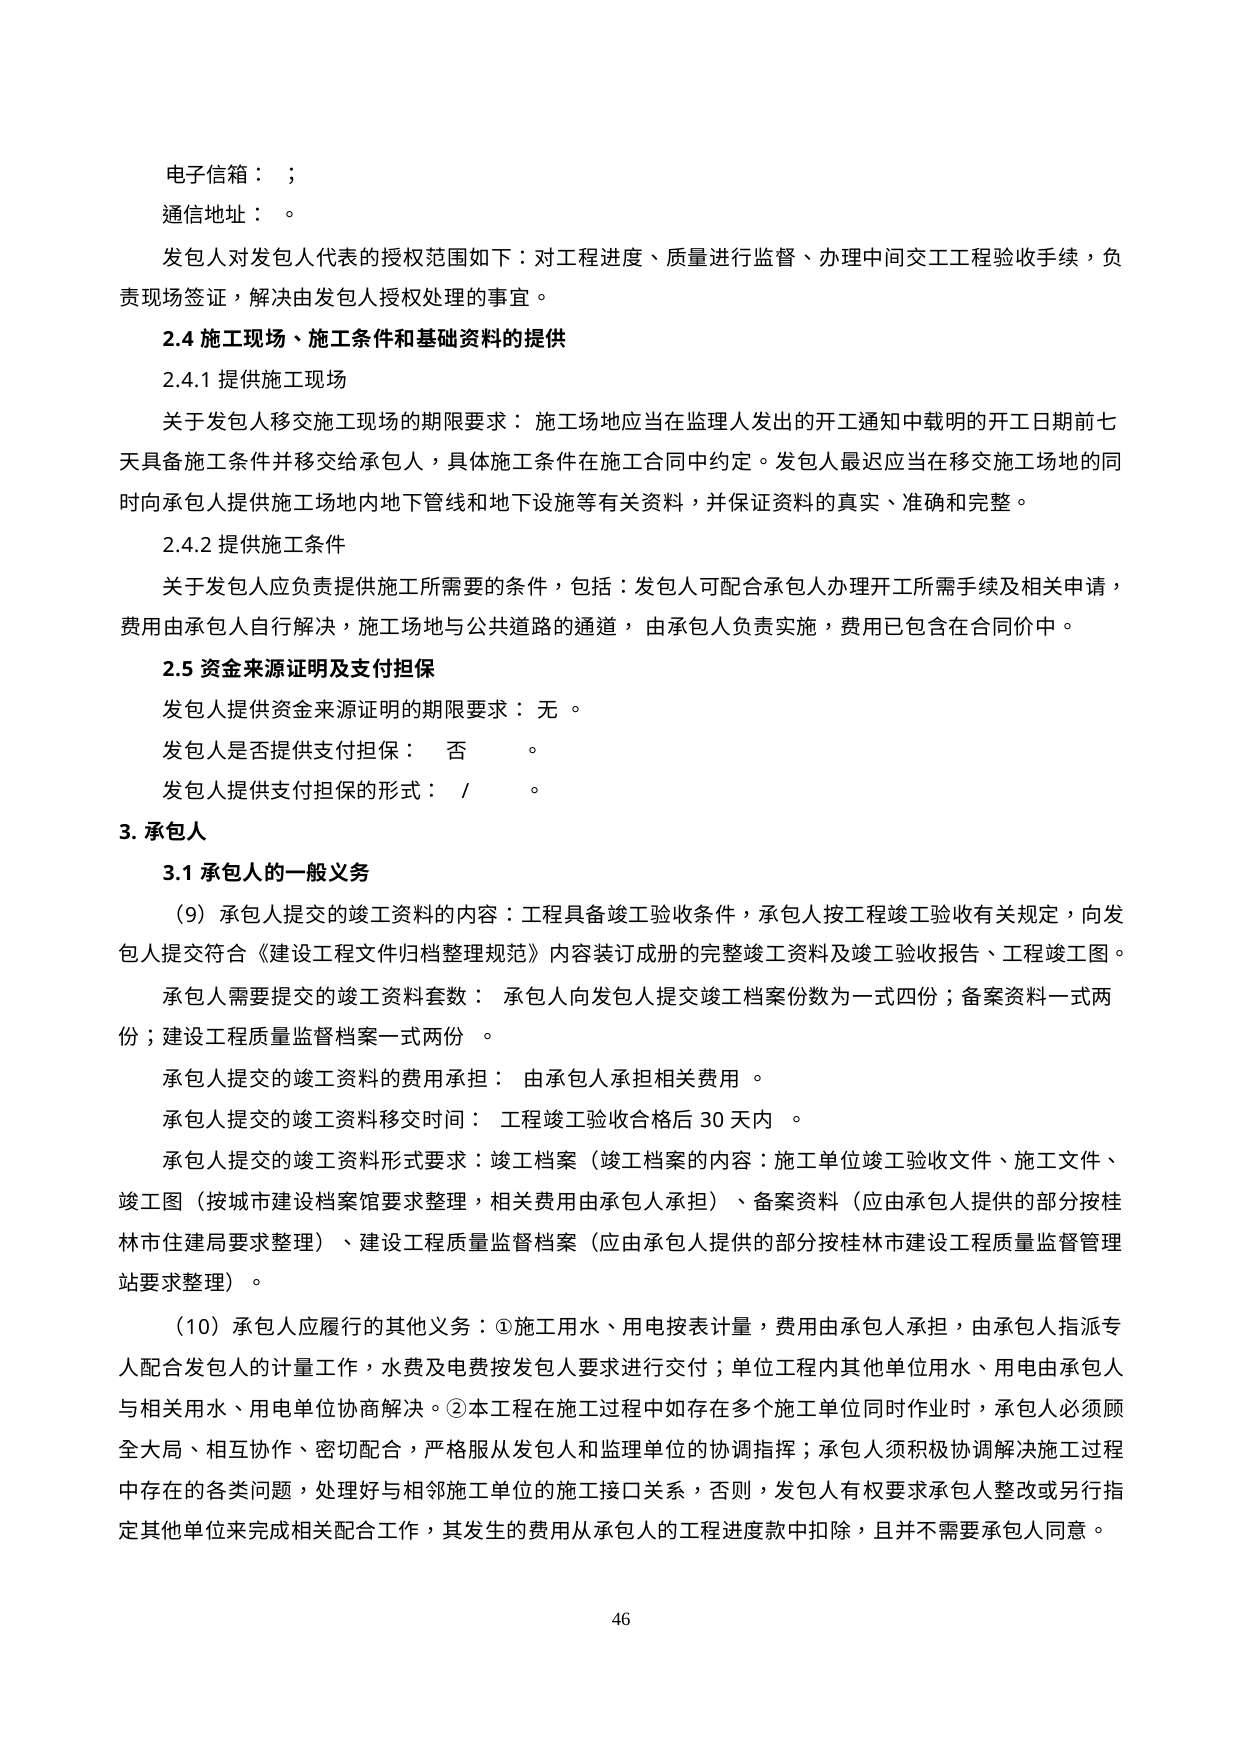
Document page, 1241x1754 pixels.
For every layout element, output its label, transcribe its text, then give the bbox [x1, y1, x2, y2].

text 承包人提交的竣工资料的费用承担： 由承包人承担相关费用 。 [162, 1065, 1131, 1092]
text 2.4.1 提供施工现场 [162, 366, 1131, 393]
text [118, 1312, 1124, 1541]
text 3. 承包人 [119, 818, 1131, 845]
text 关于发包人应负责提供施工所需要的条件，包括：发包人可配合承包人办理开工所需手续及相关申请， 费用由承包人自行解决，施工场地与公共道路的通道， 由承包人负责实施，费用已包含在合同价中。 [120, 572, 1130, 640]
text 2.5 资金来源证明及支付担保 [162, 655, 1131, 682]
text 2.4 施工现场、施工条件和基础资料的提供 [162, 325, 1131, 352]
text 发包人是否提供支付担保： 否 。 [163, 737, 1131, 763]
text 关于发包人移交施工现场的期限要求： 施工场地应当在监理人发出的开工通知中载明的开工日期前七 天具备施工条件并移交给承包人，具体施工条件在施工合同中约定。发包人最迟应当在移交施工场地的同 时向承包人提供施工场地内地下管线和地下设施等有关资料，并保证资料的真实、准确和完整。 [119, 407, 1124, 516]
text 3.1 承包人的一般义务 [163, 859, 1131, 886]
text 发包人对发包人代表的授权范围如下：对工程进度、质量进行监督、办理中间交工工程验收手续，负 责现场签证，解决由发包人授权处理的事宜。 [119, 243, 1124, 311]
text 电子信箱： ； 通信地址： 。 [162, 161, 311, 228]
text 承包人需要提交的竣工资料套数： 承包人向发包人提交竣工档案份数为一式四份；备案资料一式两 份；建设工程质量监督档案一式两份 。 [118, 982, 1124, 1050]
text 承包人提交的竣工资料形式要求：竣工档案（竣工档案的内容：施工单位竣工验收文件、施工文件、 竣工图（按城市建设档案馆要求整理，相关费用由承包人承担）、备案资料（应由承包人提供的部分按桂 林市住建局要求整理）、建设工程质量监督档案（应由承包人提供的部分按桂林市建设工程质量监督管理 站要求整理）。 [118, 1146, 1124, 1297]
text 发包人提供支付担保的形式： / 。 [163, 777, 1131, 804]
text 承包人提交的竣工资料移交时间： 工程竣工验收合格后 30 天内 。 [162, 1106, 1131, 1133]
text 2.4.2 提供施工条件 [162, 531, 1131, 558]
text 发包人提供资金来源证明的期限要求： 无 。 [163, 696, 1131, 722]
text （9）承包人提交的竣工资料的内容：工程具备竣工验收条件，承包人按工程竣工验收有关规定，向发 包人提交符合《建设工程文件归档整理规范》内容装订成册的完整竣工资料及竣工验收报告、工程竣工图。 [118, 900, 1131, 968]
